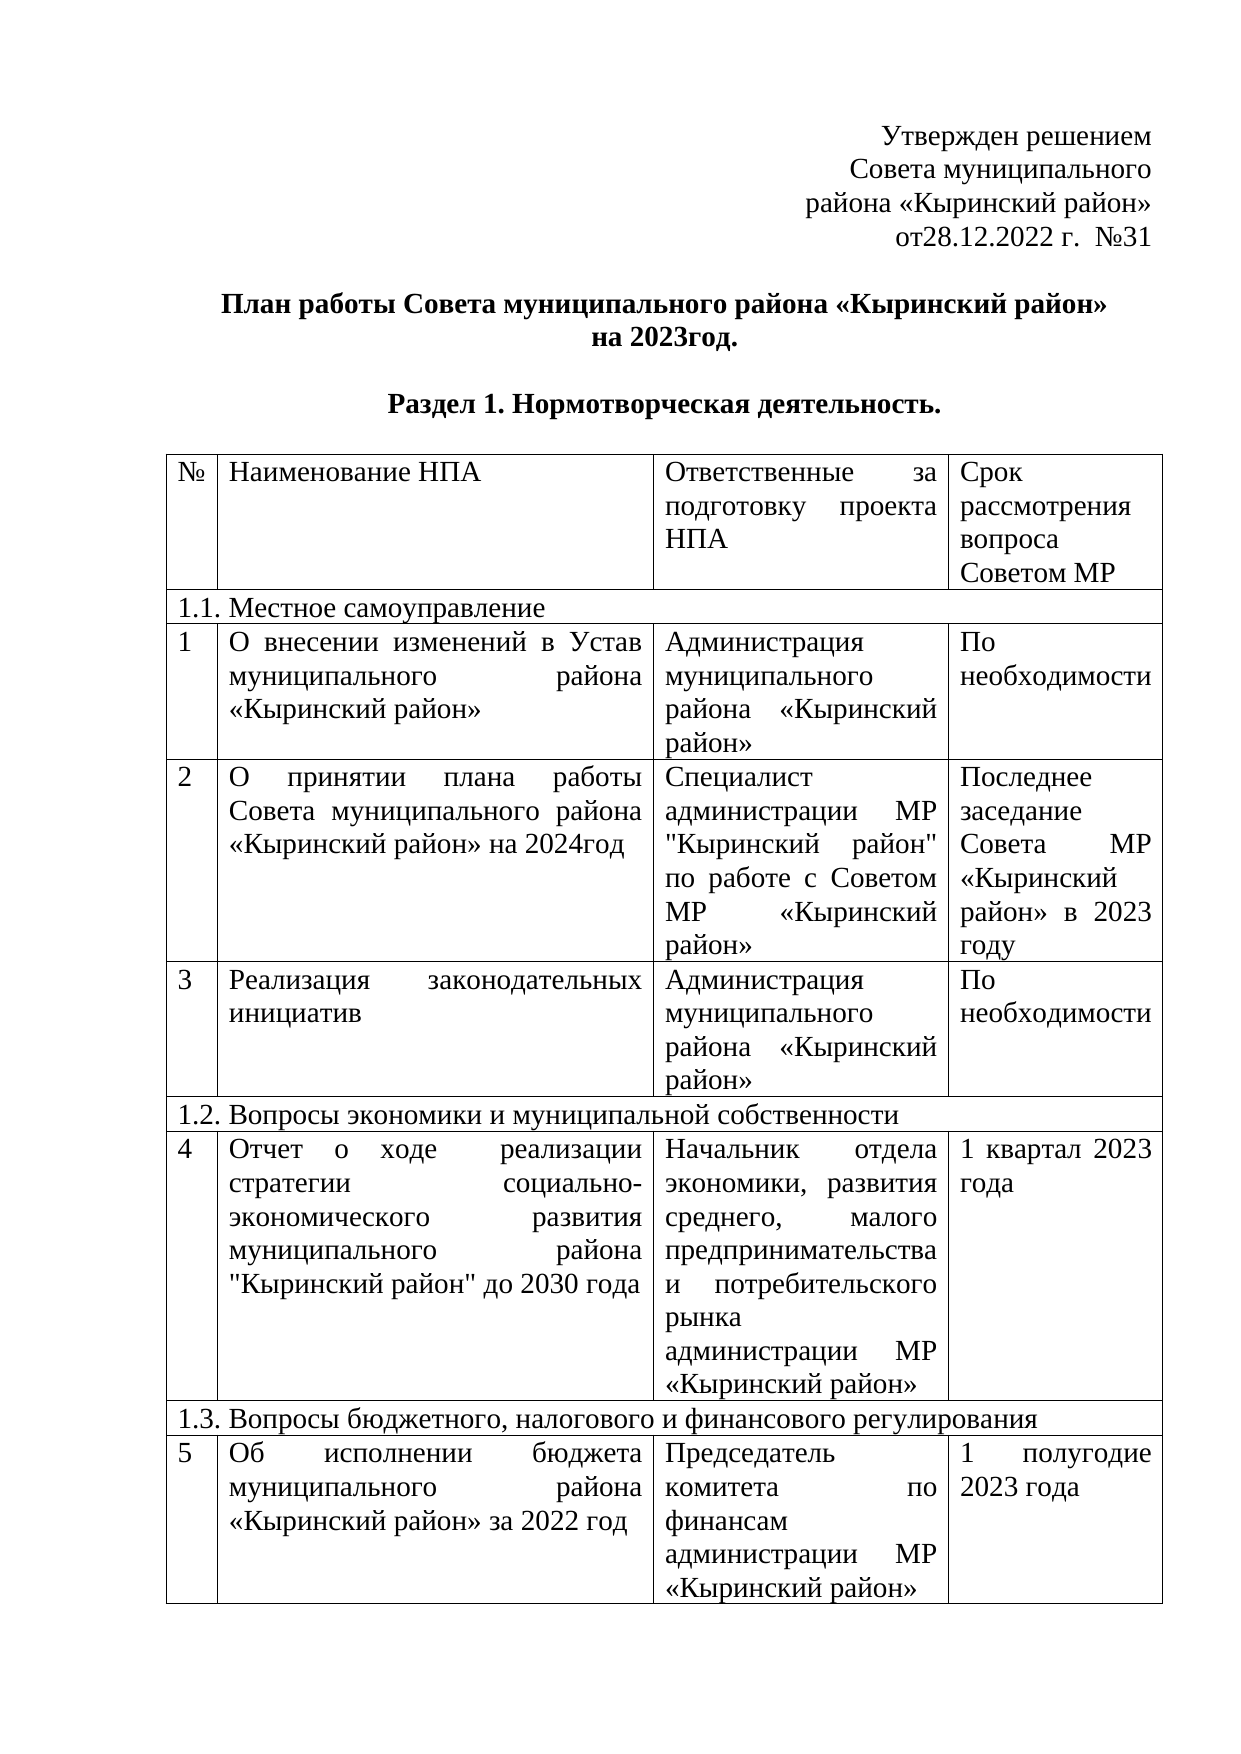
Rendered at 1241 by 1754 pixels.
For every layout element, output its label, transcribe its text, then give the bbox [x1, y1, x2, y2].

table_cell 2 [167, 760, 217, 961]
table_cell 1 квартал 2023 года [949, 1132, 1162, 1400]
text района «Кыринский район» [177, 185, 1152, 219]
text Утвержден решением [177, 118, 1152, 152]
table_cell 1.3. Вопросы бюджетного, налогового и финансового регулирования [167, 1401, 1162, 1434]
table_cell Отчет о ходе реализации стратегии социально-экономического развития муниципального района "Кыринский район" до 2030 года [218, 1132, 653, 1400]
table_cell 1.2. Вопросы экономики и муниципальной собственности [167, 1097, 1162, 1131]
table_cell 1 [167, 624, 217, 758]
table_header Срок рассмотрения вопроса Советом МР [949, 455, 1162, 589]
table_cell 4 [167, 1132, 217, 1400]
text на 2023год. [177, 319, 1152, 353]
table_cell О внесении изменений в Устав муниципального района «Кыринский район» [218, 624, 653, 758]
text от28.12.2022 г. №31 [177, 219, 1152, 252]
table_header № [167, 455, 217, 589]
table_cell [654, 1436, 948, 1603]
table_cell Администрация муниципального района «Кыринский район» [654, 624, 948, 758]
table_cell По необходимости [949, 962, 1162, 1096]
table_cell Администрация муниципального района «Кыринский район» [654, 962, 948, 1096]
table_cell Специалист администрации МР "Кыринский район" по работе с Советом МР «Кыринский район» [654, 760, 948, 961]
table_cell Об исполнении бюджета муниципального района «Кыринский район» за 2022 год [218, 1436, 653, 1603]
table_cell Реализация законодательных инициатив [218, 962, 653, 1096]
table_cell О принятии плана работы Совета муниципального района «Кыринский район» на 2024год [218, 760, 653, 961]
table_cell 5 [167, 1436, 217, 1603]
text План работы Совета муниципального района «Кыринский район» [177, 286, 1152, 319]
table_header Ответственные за подготовку проекта НПА [654, 455, 948, 589]
text Раздел 1. Нормотворческая деятельность. [177, 386, 1152, 420]
table_cell По необходимости [949, 624, 1162, 758]
table_cell Последнее заседание Совета МР «Кыринский район» в 2023 году [949, 760, 1162, 961]
table_cell 1 полугодие 2023 года [949, 1436, 1162, 1603]
table_cell Начальник отдела экономики, развития среднего, малого предпринимательства и потребительского рынка администрации МР «Кыринский район» [654, 1132, 948, 1400]
text Совета муниципального [177, 152, 1152, 185]
table_header Наименование НПА [218, 455, 653, 589]
table_cell 1.1. Местное самоуправление [167, 590, 1162, 623]
table_cell 3 [167, 962, 217, 1096]
